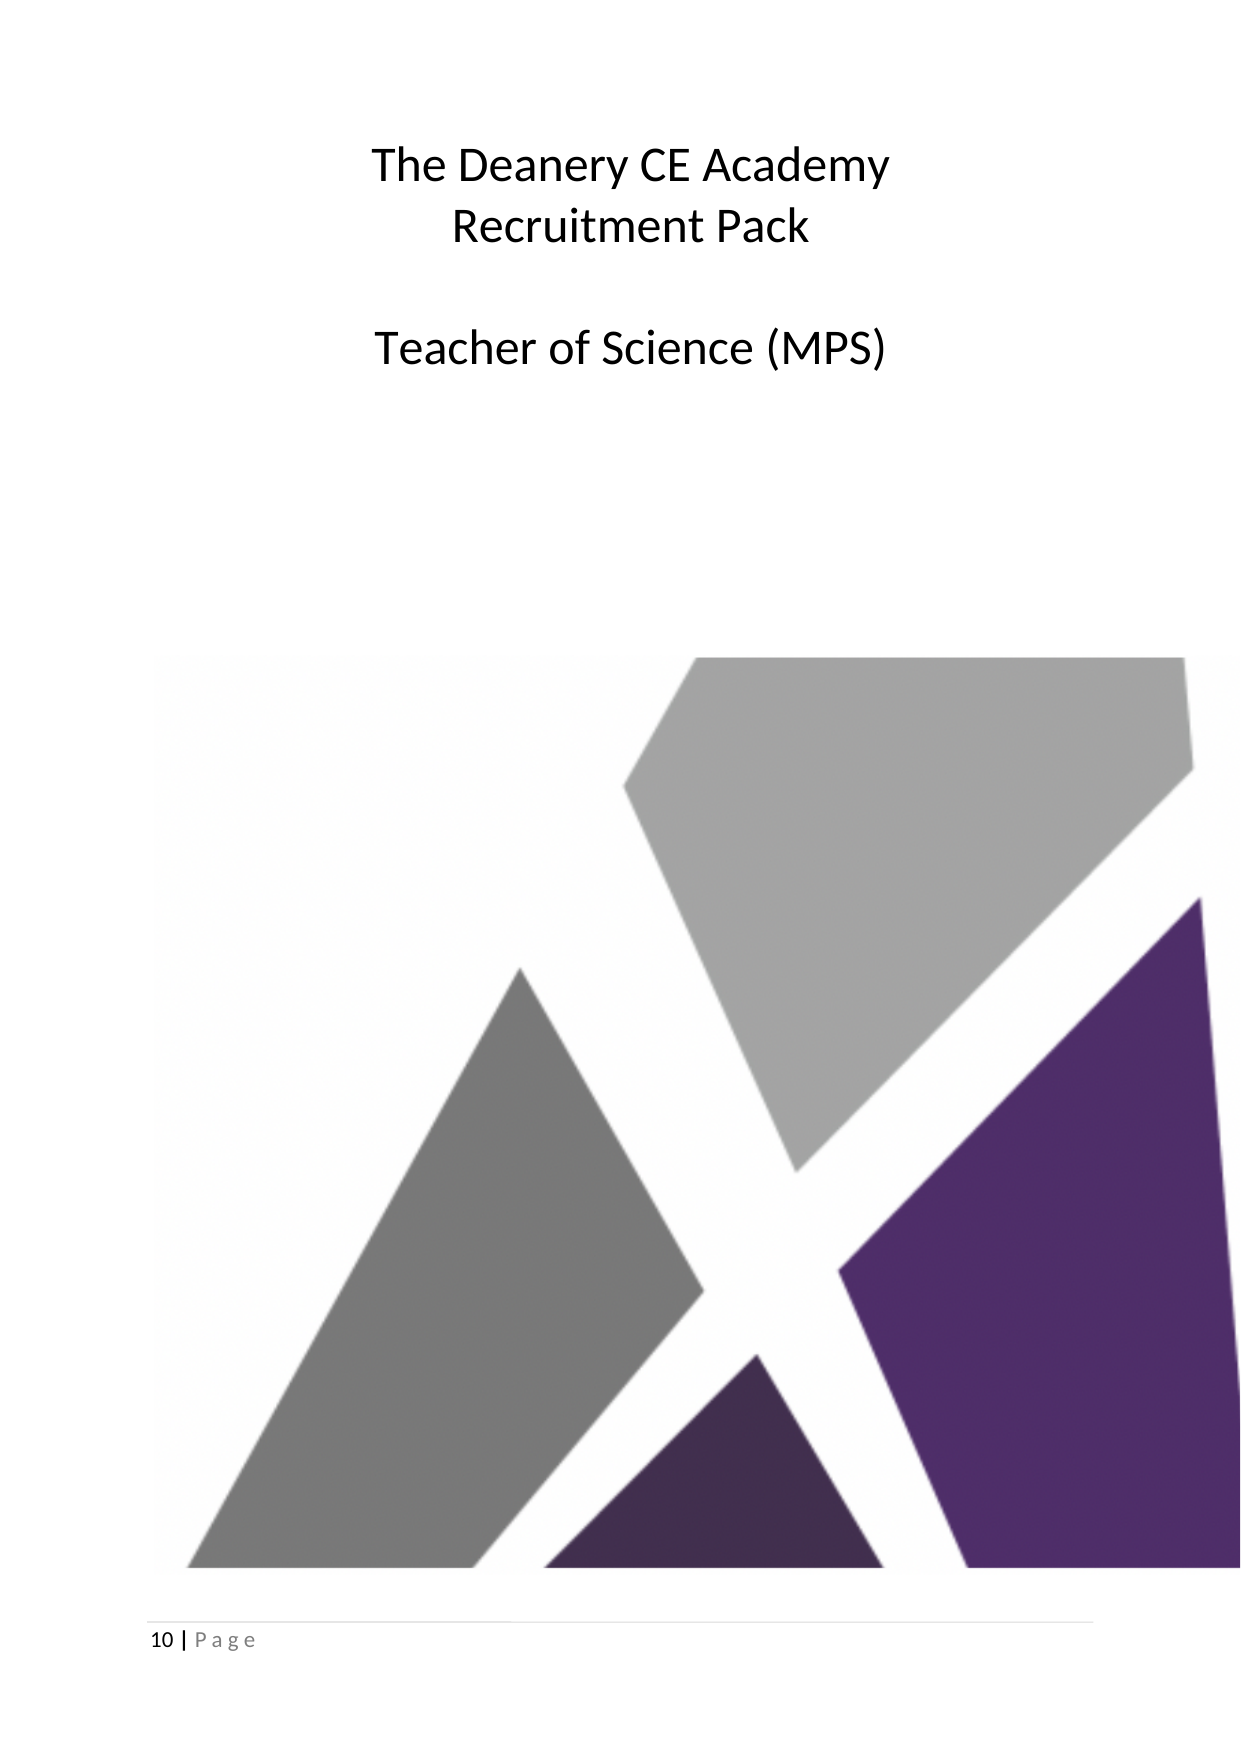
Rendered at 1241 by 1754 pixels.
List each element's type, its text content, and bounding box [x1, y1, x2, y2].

text The Deanery CE Academy [129, 133, 1132, 194]
text Teacher of Science (MPS) [129, 316, 1132, 377]
picture [153, 655, 1241, 1575]
text Recruitment Pack [129, 194, 1132, 255]
